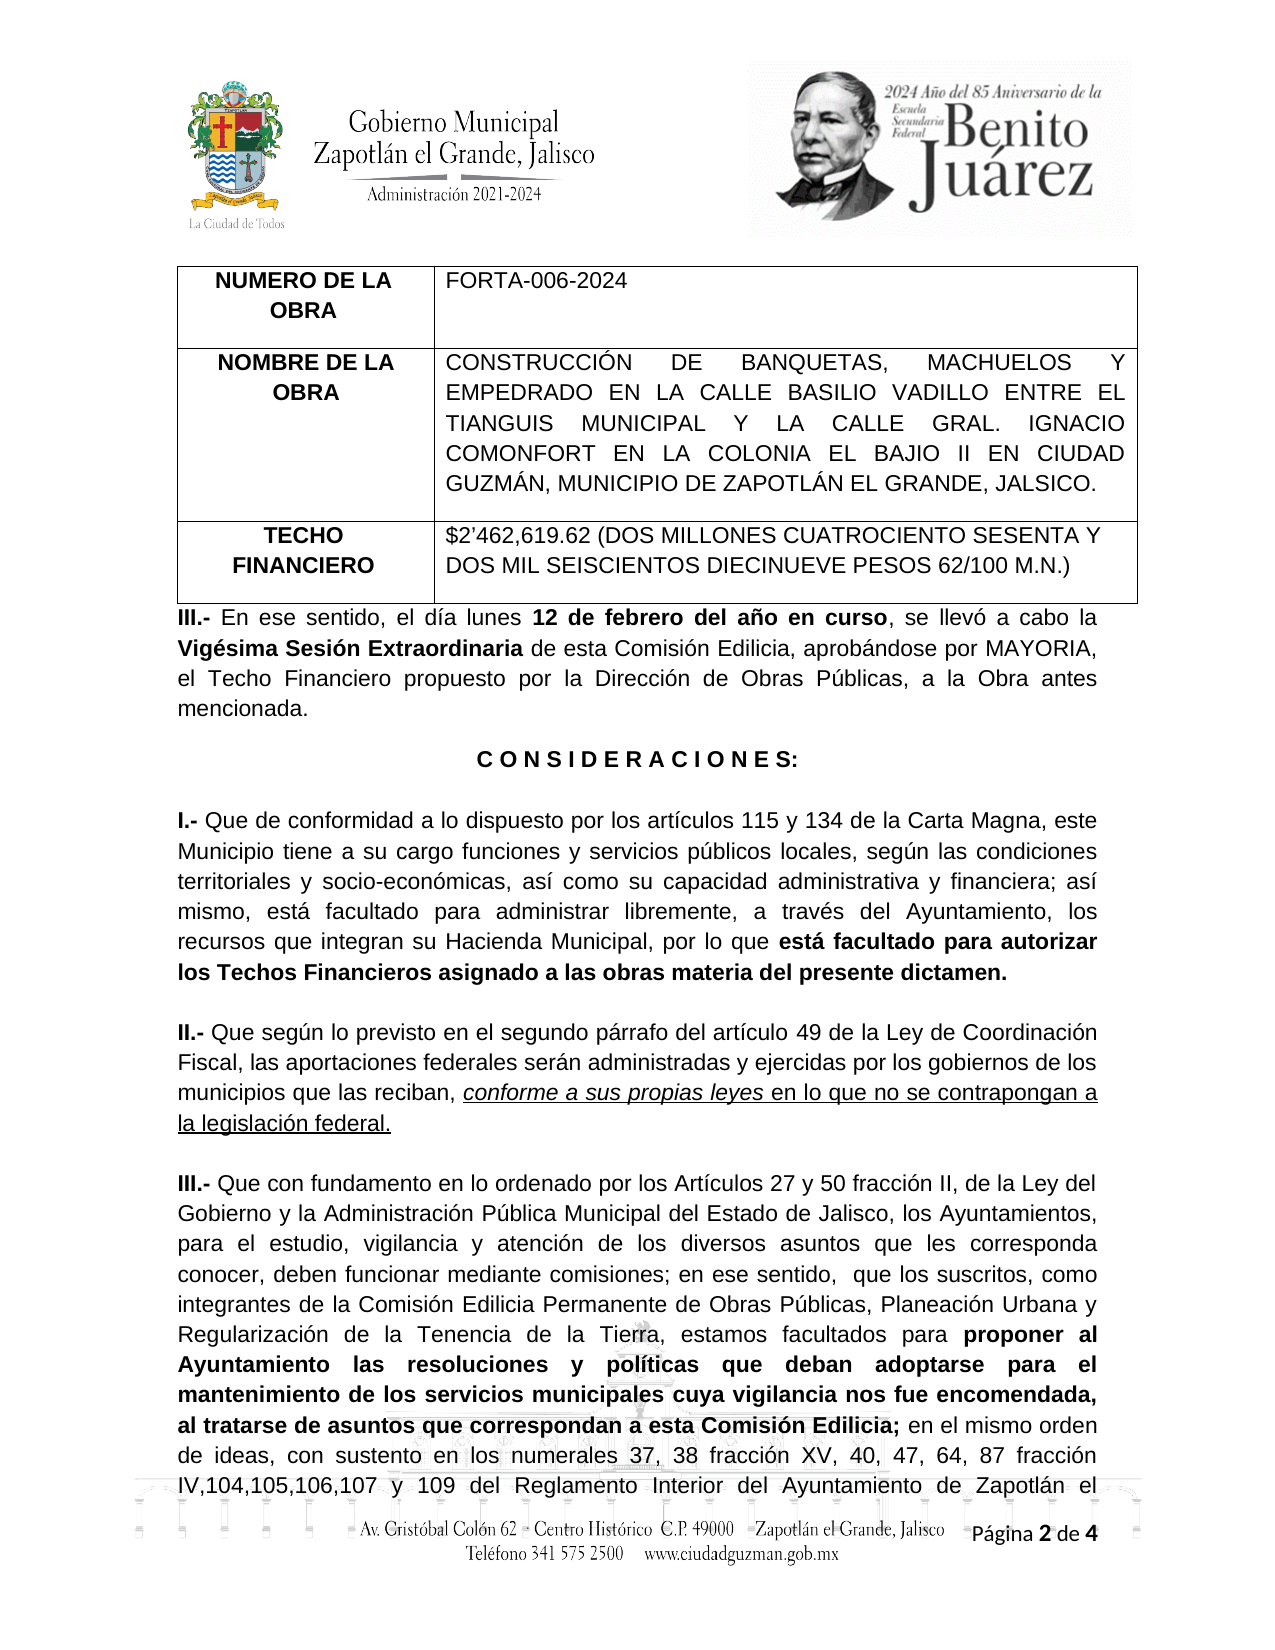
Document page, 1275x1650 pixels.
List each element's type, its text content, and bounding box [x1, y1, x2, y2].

table_cell TECHO FINANCIERO [178, 522, 434, 603]
table_cell NOMBRE DE LA OBRA [178, 349, 434, 521]
table_header FORTA-006-2024 [435, 267, 1137, 348]
table_cell CONSTRUCCIÓN DE BANQUETAS, MACHUELOS Y EMPEDRADO EN LA CALLE BASILIO VADILLO ENTRE EL TIANGUIS MUNICIPAL Y LA CALLE GRAL. IGNACIO COMONFORT EN LA COLONIA EL BAJIO II EN CIUDAD GUZMÁN, MUNICIPIO DE ZAPOTLÁN EL GRANDE, JALSICO. [435, 349, 1137, 521]
text I.- Que de conformidad a lo dispuesto por los artículos 115 y 134 de la Carta Magna, este Municipio tiene a su cargo funciones y servicios públicos locales, según las condiciones territoriales y socio-económicas, así como su capacidad administrativa y financiera; así mismo, está facultado para administrar libremente, a través del Ayuntamiento, los recursos que integran su Hacienda Municipal, por lo que está facultado para autorizar los Techos Financieros asignado a las obras materia del presente dictamen. [177, 807, 1098, 985]
picture [124, 37, 1152, 1606]
text II.- Que según lo previsto en el segundo párrafo del artículo 49 de la Ley de Coordinación Fiscal, las aportaciones federales serán administradas y ejercidas por los gobiernos de los municipios que las reciban, conforme a sus propias leyes en lo que no se contrapongan a la legislación federal. [177, 1019, 1098, 1136]
table_header NUMERO DE LA OBRA [178, 267, 434, 348]
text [177, 1170, 1098, 1498]
table_cell $2’462,619.62 (DOS MILLONES CUATROCIENTO SESENTA Y DOS MIL SEISCIENTOS DIECINUEVE PESOS 62/100 M.N.) [435, 522, 1137, 603]
text C O N S I D E R A C I O N E S: [177, 746, 1098, 772]
text III.- En ese sentido, el día lunes 12 de febrero del año en curso, se llevó a cabo la Vigésima Sesión Extraordinaria de esta Comisión Edilicia, aprobándose por MAYORIA, el Techo Financiero propuesto por la Dirección de Obras Públicas, a la Obra antes mencionada. [177, 604, 1098, 721]
